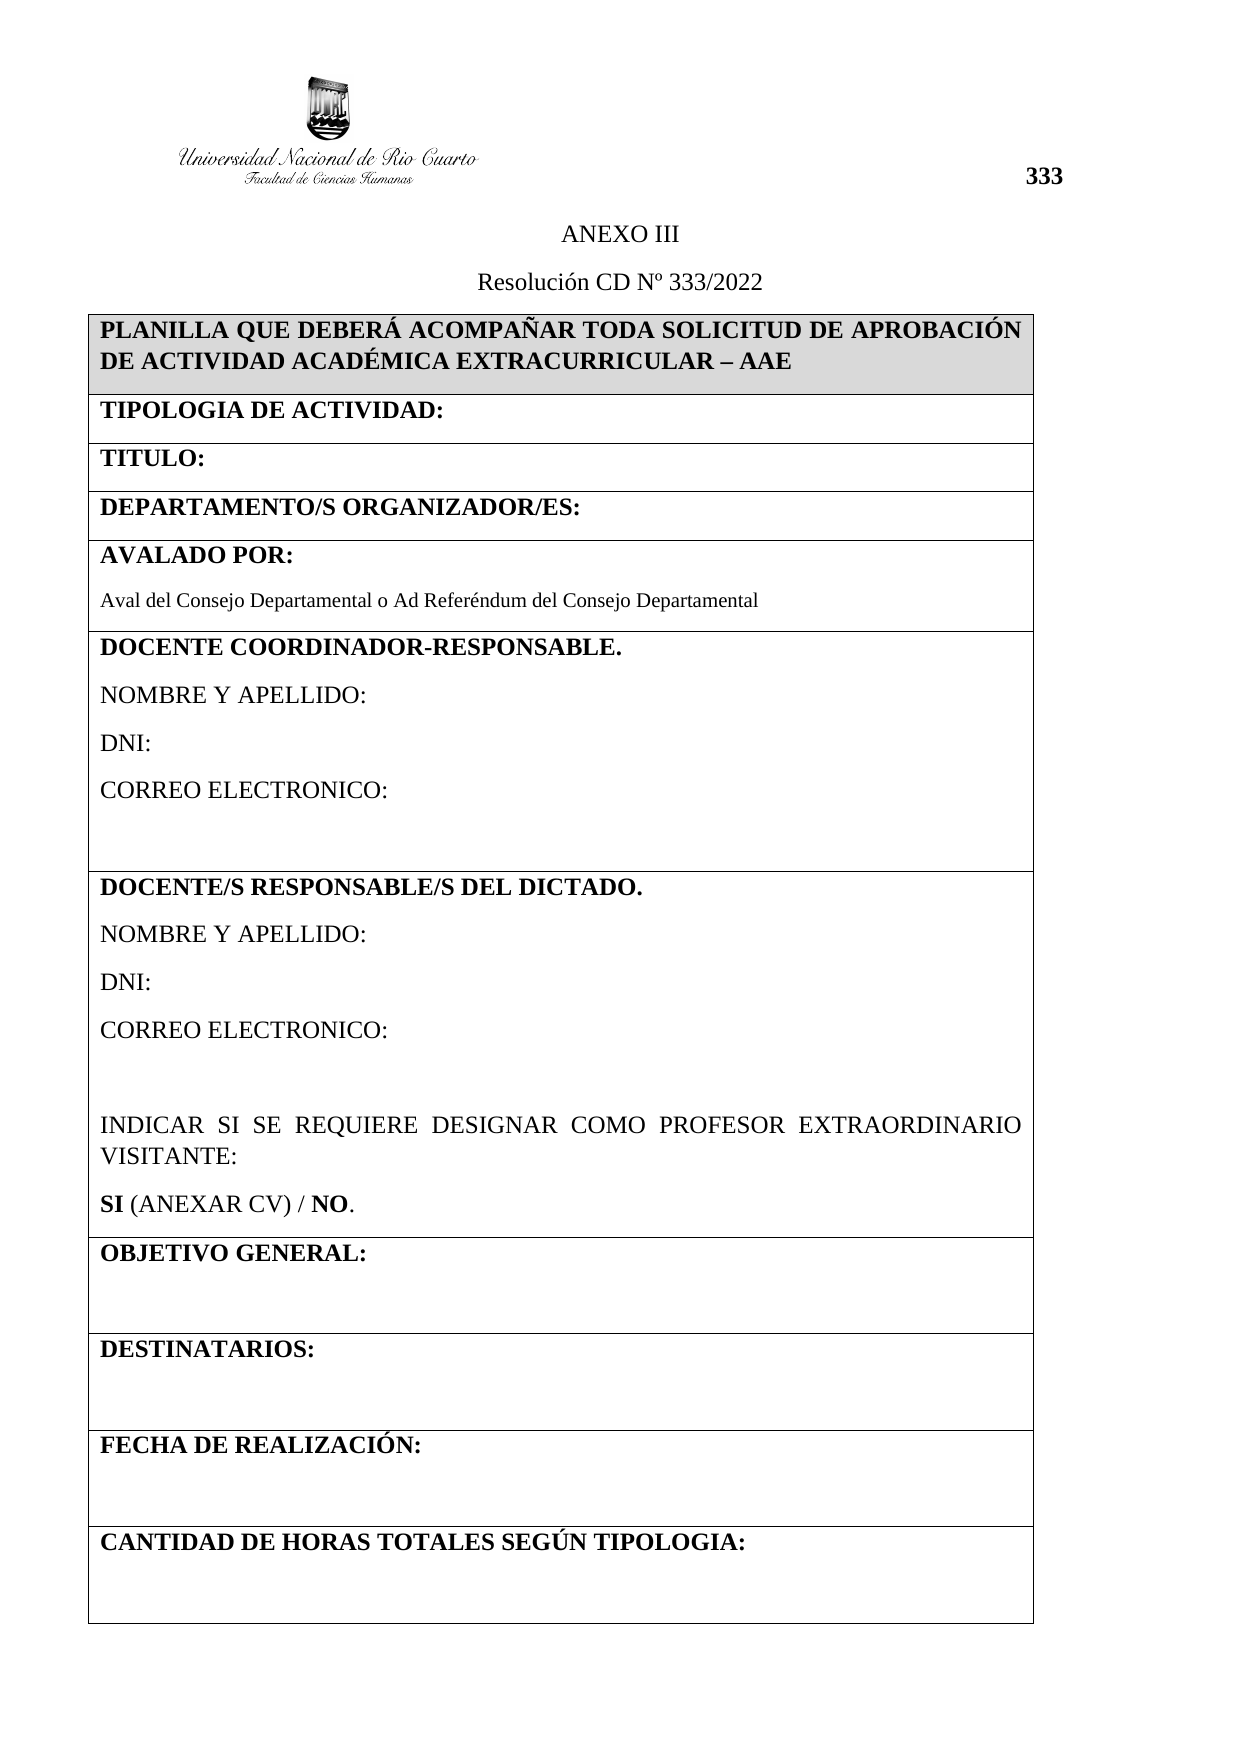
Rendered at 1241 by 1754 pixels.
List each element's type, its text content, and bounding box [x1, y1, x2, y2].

table_cell FECHA DE REALIZACIÓN: [89, 1431, 1033, 1526]
table_cell TIPOLOGIA DE ACTIVIDAD: [89, 395, 1033, 442]
text Resolución CD Nº 333/2022 [177, 267, 1063, 295]
table_cell DEPARTAMENTO/S ORGANIZADOR/ES: [89, 492, 1033, 539]
table_cell OBJETIVO GENERAL: [89, 1238, 1033, 1333]
table_cell DESTINATARIOS: [89, 1334, 1033, 1429]
table_cell CANTIDAD DE HORAS TOTALES SEGÚN TIPOLOGIA: [89, 1527, 1033, 1622]
table_cell DOCENTE/S RESPONSABLE/S DEL DICTADO. NOMBRE Y APELLIDO: DNI: CORREO ELECTRONICO: INDICAR SI SE REQUIERE DESIGNAR COMO PROFESOR EXTRAORDINARIO VISITANTE: SI (ANEXAR CV) / NO. [89, 872, 1033, 1237]
text ANEXO III [177, 219, 1063, 248]
table_cell AVALADO POR: Aval del Consejo Departamental o Ad Referéndum del Consejo Departamental [89, 541, 1033, 631]
table_cell TITULO: [89, 444, 1033, 491]
table_header PLANILLA QUE DEBERÁ ACOMPAÑAR TODA SOLICITUD DE APROBACIÓN DE ACTIVIDAD ACADÉMICA EXTRACURRICULAR – AAE [89, 315, 1033, 394]
table_cell DOCENTE COORDINADOR-RESPONSABLE. NOMBRE Y APELLIDO: DNI: CORREO ELECTRONICO: [89, 632, 1033, 871]
